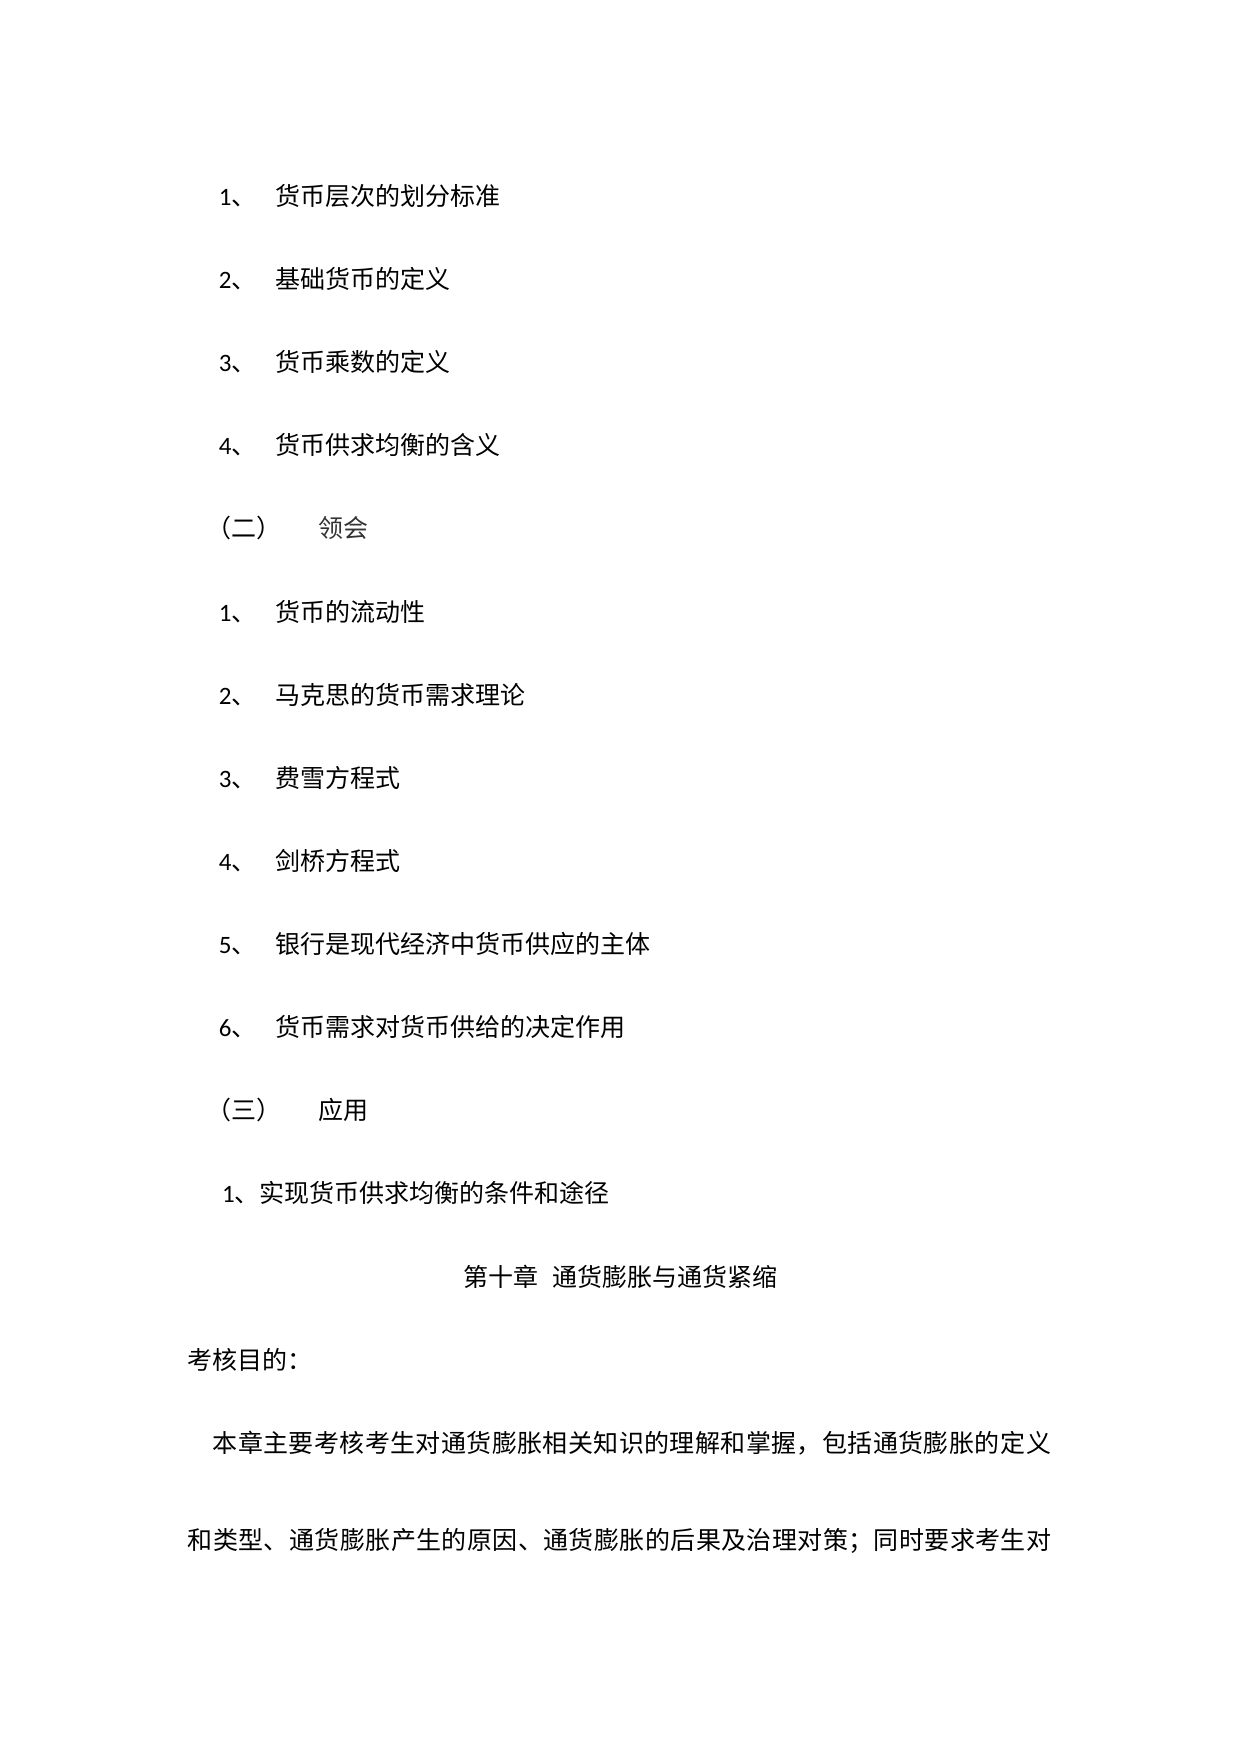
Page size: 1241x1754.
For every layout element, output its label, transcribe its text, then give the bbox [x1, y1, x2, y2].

list 货币层次的划分标准 [219, 162, 1053, 227]
text 1、实现货币供求均衡的条件和途径 [222, 1159, 1053, 1224]
list 银行是现代经济中货币供应的主体 [219, 910, 1053, 975]
list 通货膨胀与通货紧缩 [187, 1243, 1053, 1308]
list 基础货币的定义 [219, 245, 1053, 310]
list 费雪方程式 [219, 744, 1053, 809]
list 马克思的货币需求理论 [219, 661, 1053, 726]
list 货币供求均衡的含义 [219, 411, 1053, 476]
list 货币的流动性 [219, 578, 1053, 643]
list 考核目的： [187, 1326, 1053, 1391]
list 货币需求对货币供给的决定作用 [219, 993, 1053, 1058]
list 应用 [206, 1076, 1053, 1141]
list 货币乘数的定义 [219, 328, 1053, 393]
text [187, 1409, 1053, 1571]
list 领会 [206, 494, 1053, 559]
list 剑桥方程式 [219, 827, 1053, 892]
